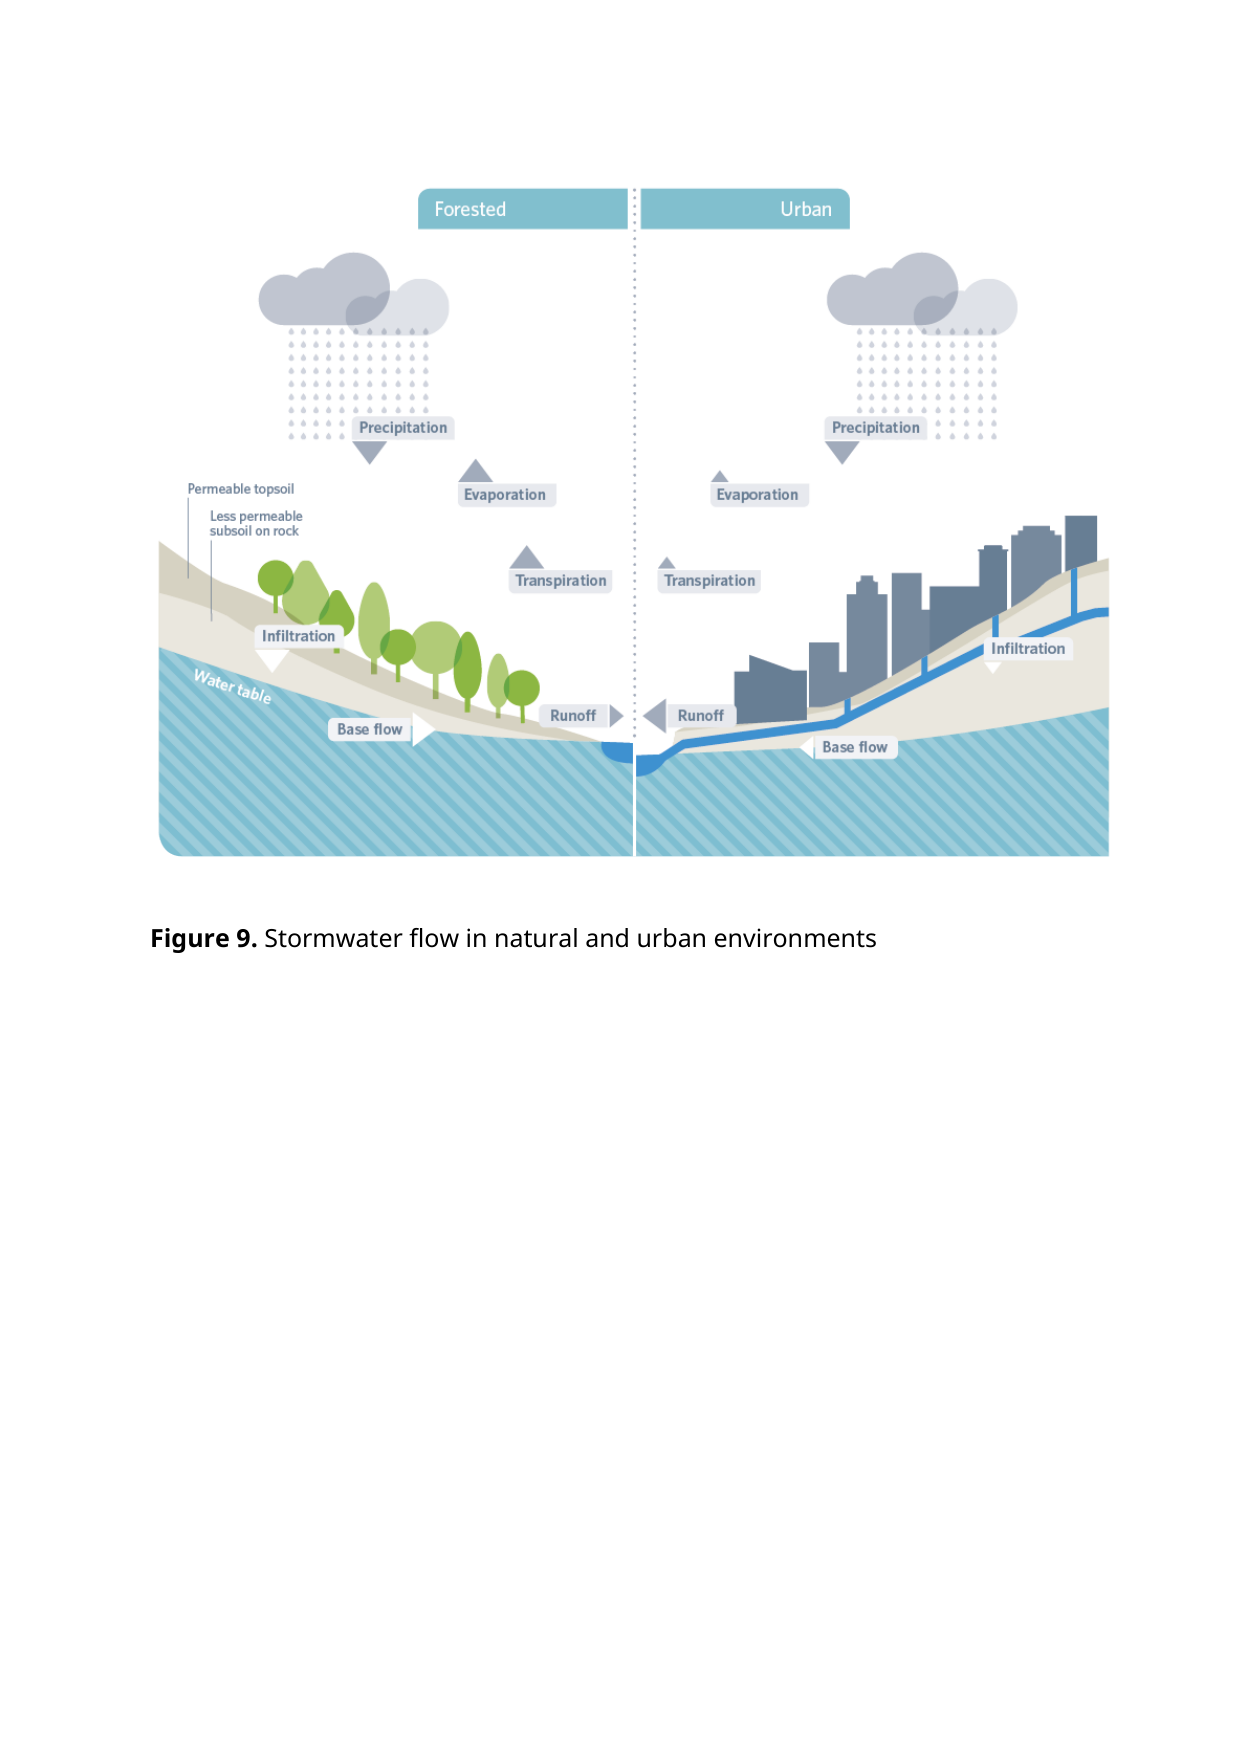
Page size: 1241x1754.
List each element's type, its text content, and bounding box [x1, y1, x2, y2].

picture [150, 150, 1116, 896]
text Figure 9. Stormwater flow in natural and urban environments [150, 921, 1090, 955]
